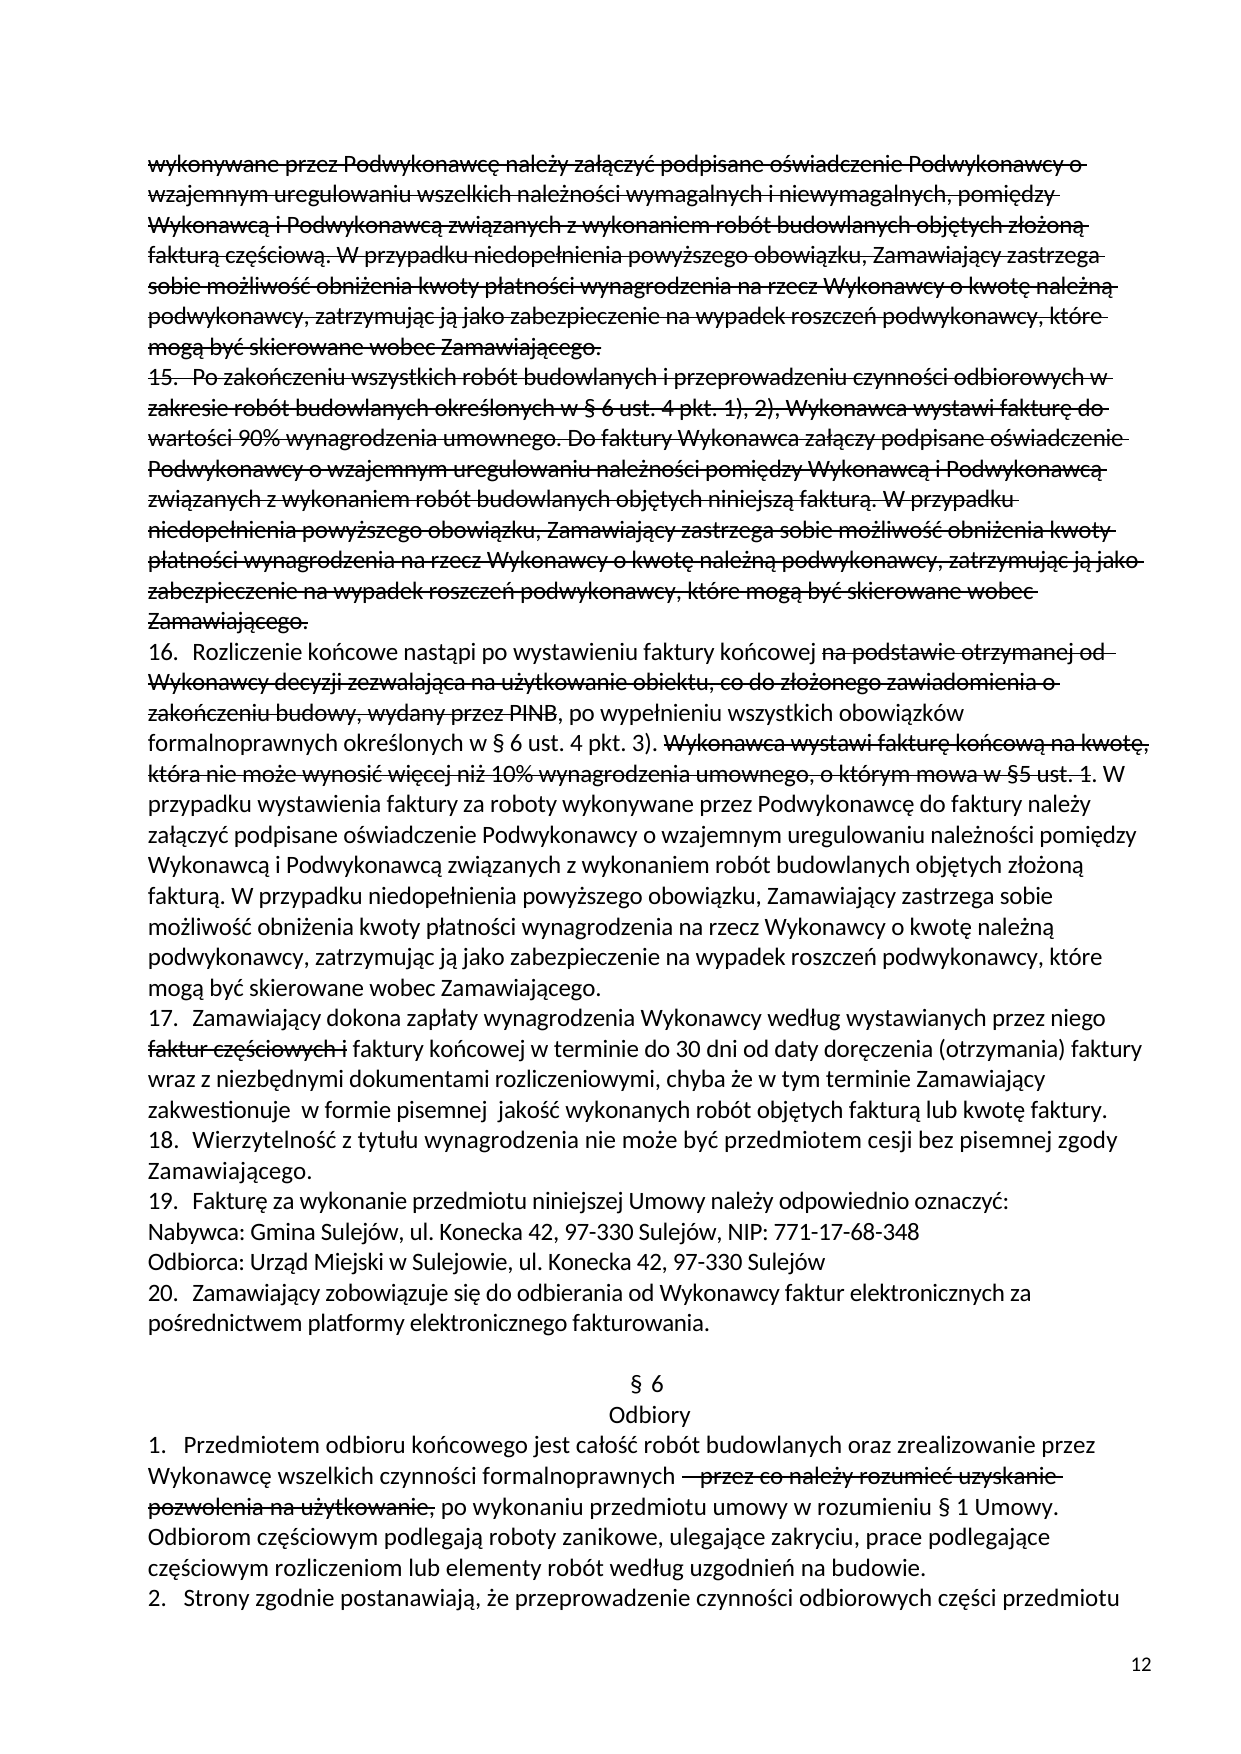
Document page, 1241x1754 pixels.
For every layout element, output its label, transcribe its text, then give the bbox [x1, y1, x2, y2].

list Zamawiający dokona zapłaty wynagrodzenia Wykonawcy według wystawianych przez niego faktur częściowych i faktury końcowej w terminie do 30 dni od daty doręczenia (otrzymania) faktury wraz z niezbędnymi dokumentami rozliczeniowymi, chyba że w tym terminie Zamawiający zakwestionuje w formie pisemnej jakość wykonanych robót objętych fakturą lub kwotę faktury. [148, 1002, 1152, 1124]
list Wierzytelność z tytułu wynagrodzenia nie może być przedmiotem cesji bez pisemnej zgody Zamawiającego. [148, 1124, 1152, 1185]
text Nabywca: Gmina Sulejów, ul. Konecka 42, 97-330 Sulejów, NIP: 771-17-68-348 [148, 1216, 1152, 1246]
list Fakturę za wykonanie przedmiotu niniejszej Umowy należy odpowiednio oznaczyć: [148, 1185, 1152, 1216]
list Zamawiający zobowiązuje się do odbierania od Wykonawcy faktur elektronicznych za pośrednictwem platformy elektronicznego fakturowania. [148, 1277, 1152, 1338]
list Po zakończeniu wszystkich robót budowlanych i przeprowadzeniu czynności odbiorowych w zakresie robót budowlanych określonych w § 6 ust. 4 pkt. 1), 2), Wykonawca wystawi fakturę do wartości 90% wynagrodzenia umownego. Do faktury Wykonawca załączy podpisane oświadczenie Podwykonawcy o wzajemnym uregulowaniu należności pomiędzy Wykonawcą i Podwykonawcą związanych z wykonaniem robót budowlanych objętych niniejszą fakturą. W przypadku niedopełnienia powyższego obowiązku, Zamawiający zastrzega sobie możliwość obniżenia kwoty płatności wynagrodzenia na rzecz Wykonawcy o kwotę należną podwykonawcy, zatrzymując ją jako zabezpieczenie na wypadek roszczeń podwykonawcy, które mogą być skierowane wobec Zamawiającego. [148, 361, 1152, 636]
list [148, 148, 1152, 361]
list 6 Odbiory [148, 1368, 1152, 1429]
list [148, 1582, 1152, 1613]
text Odbiorca: Urząd Miejski w Sulejowie, ul. Konecka 42, 97-330 Sulejów [148, 1246, 1152, 1277]
list Rozliczenie końcowe nastąpi po wystawieniu faktury końcowej na podstawie otrzymanej od Wykonawcy decyzji zezwalająca na użytkowanie obiektu, co do złożonego zawiadomienia o zakończeniu budowy, wydany przez PINB, po wypełnieniu wszystkich obowiązków formalnoprawnych określonych w § 6 ust. 4 pkt. 3). Wykonawca wystawi fakturę końcową na kwotę, która nie może wynosić więcej niż 10% wynagrodzenia umownego, o którym mowa w §5 ust. 1. W przypadku wystawienia faktury za roboty wykonywane przez Podwykonawcę do faktury należy załączyć podpisane oświadczenie Podwykonawcy o wzajemnym uregulowaniu należności pomiędzy Wykonawcą i Podwykonawcą związanych z wykonaniem robót budowlanych objętych złożoną fakturą. W przypadku niedopełnienia powyższego obowiązku, Zamawiający zastrzega sobie możliwość obniżenia kwoty płatności wynagrodzenia na rzecz Wykonawcy o kwotę należną podwykonawcy, zatrzymując ją jako zabezpieczenie na wypadek roszczeń podwykonawcy, które mogą być skierowane wobec Zamawiającego. [148, 636, 1152, 1002]
list Przedmiotem odbioru końcowego jest całość robót budowlanych oraz zrealizowanie przez Wykonawcę wszelkich czynności formalnoprawnych – przez co należy rozumieć uzyskanie pozwolenia na użytkowanie, po wykonaniu przedmiotu umowy w rozumieniu § 1 Umowy. Odbiorom częściowym podlegają roboty zanikowe, ulegające zakryciu, prace podlegające częściowym rozliczeniom lub elementy robót według uzgodnień na budowie. [148, 1429, 1152, 1582]
